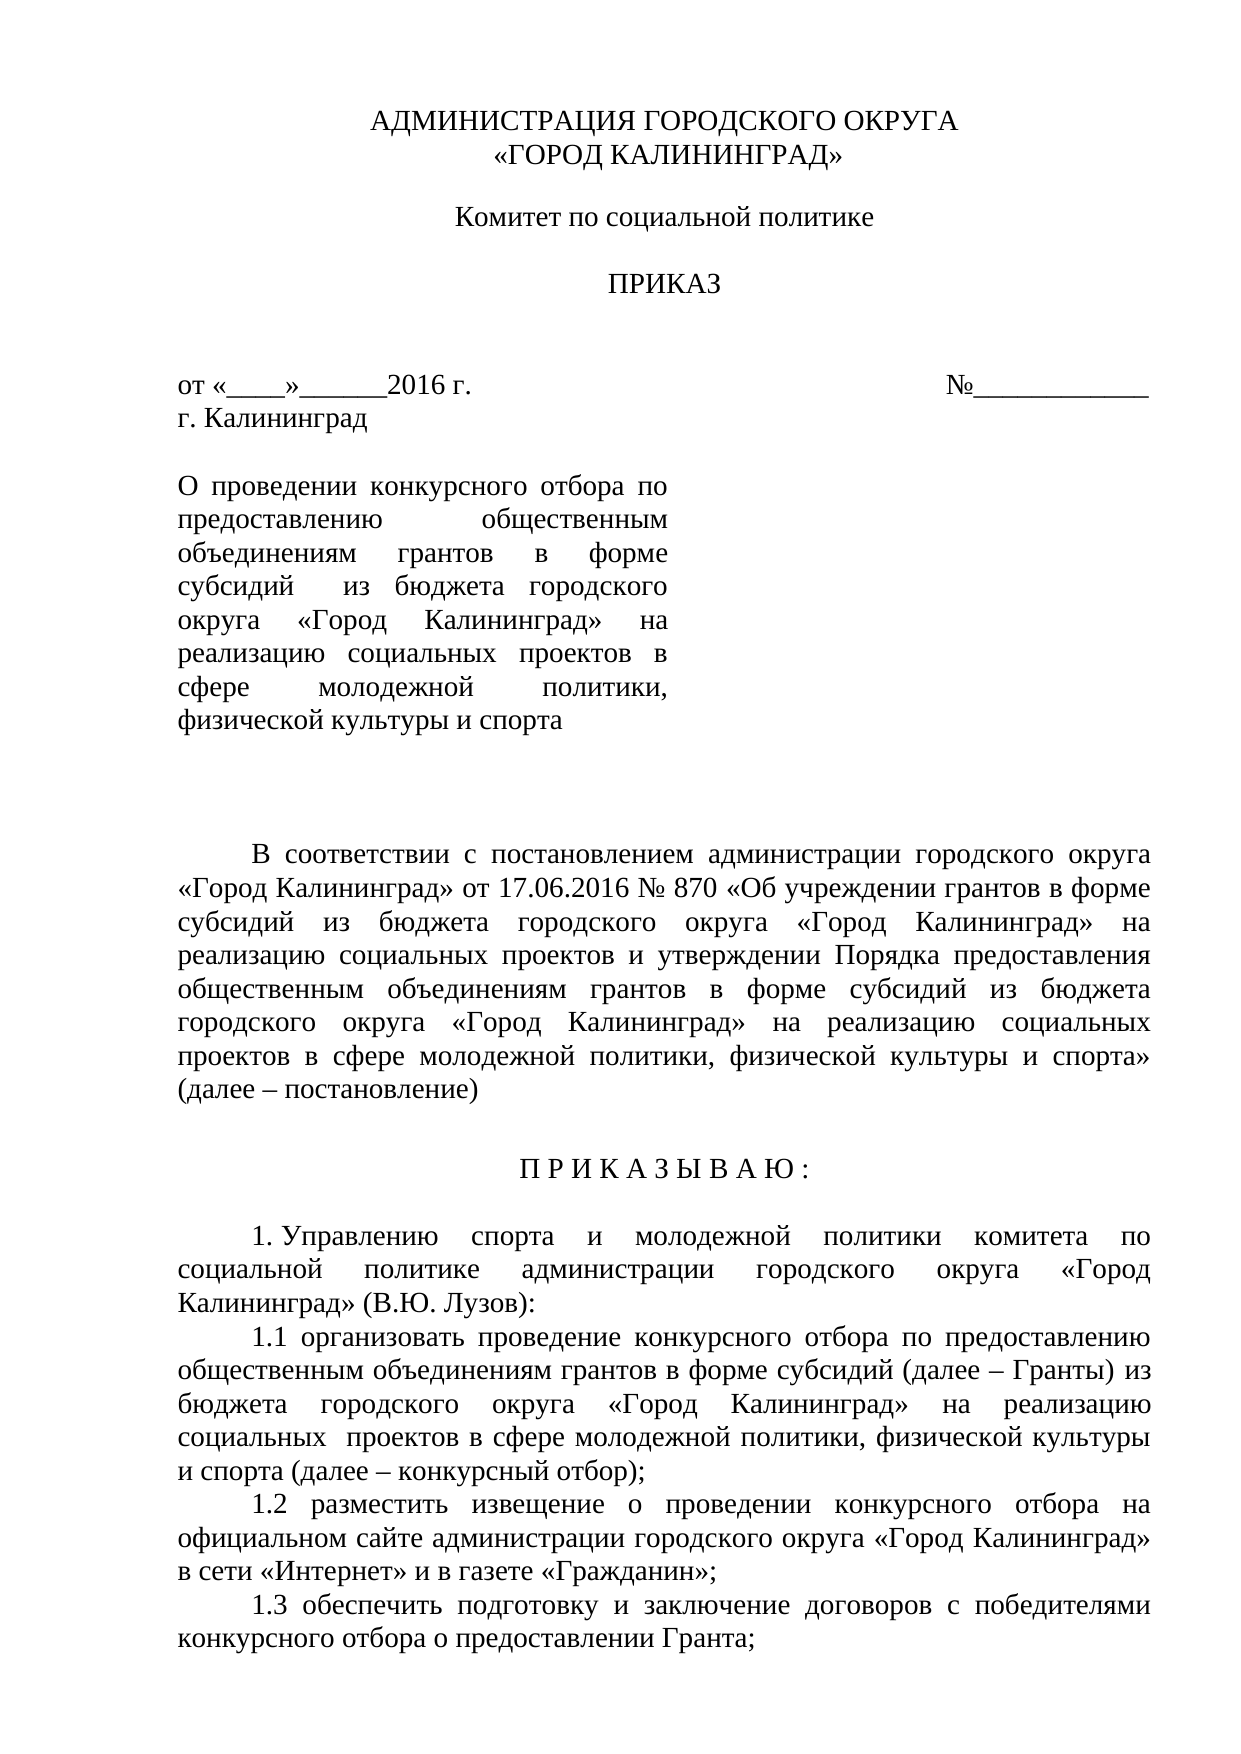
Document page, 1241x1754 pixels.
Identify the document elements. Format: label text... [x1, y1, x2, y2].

title В соответствии с постановлением администрации городского округа «Город Калининград» от 17.06.2016 № 870 «Об учреждении грантов в форме субсидий из бюджета городского округа «Город Калининград» на реализацию социальных проектов и утверждении Порядка предоставления общественным объединениям грантов в форме субсидий из бюджета городского округа «Город Калининград» на реализацию социальных проектов в сфере молодежной политики, физической культуры и спорта» (далее – постановление) [177, 837, 1152, 1105]
text от «____»______2016 г. №____________ [177, 367, 1152, 401]
text 1.3 обеспечить подготовку и заключение договоров с победителями конкурсного отбора о предоставлении Гранта; [177, 1587, 1152, 1654]
list Управлению спорта и молодежной политики комитета по социальной политике администрации городского округа «Город Калининград» (В.Ю. Лузов): [177, 1218, 1152, 1319]
text 1.2 разместить извещение о проведении конкурсного отбора на официальном сайте администрации городского округа «Город Калининград» в сети «Интернет» и в газете «Гражданин»; [177, 1486, 1152, 1587]
text АДМИНИСТРАЦИЯ ГОРОДСКОГО ОКРУГА [177, 103, 1152, 137]
text 1.1 организовать проведение конкурсного отбора по предоставлению общественным объединениям грантов в форме субсидий (далее – Гранты) из бюджета городского округа «Город Калининград» на реализацию социальных проектов в сфере молодежной политики, физической культуры и спорта (далее – конкурсный отбор); [177, 1319, 1152, 1486]
text г. Калининград [177, 401, 1152, 434]
table_header О проведении конкурсного отбора по предоставлению общественным объединениям грантов в форме субсидий из бюджета городского округа «Город Калининград» на реализацию социальных проектов в сфере молодежной политики, физической культуры и спорта [166, 468, 679, 736]
text ПРИКАЗЫВАЮ: [177, 1151, 1152, 1184]
text Комитет по социальной политике [177, 199, 1152, 233]
text ПРИКАЗ [177, 266, 1152, 300]
text «ГОРОД КАЛИНИНГРАД» [177, 137, 1152, 171]
